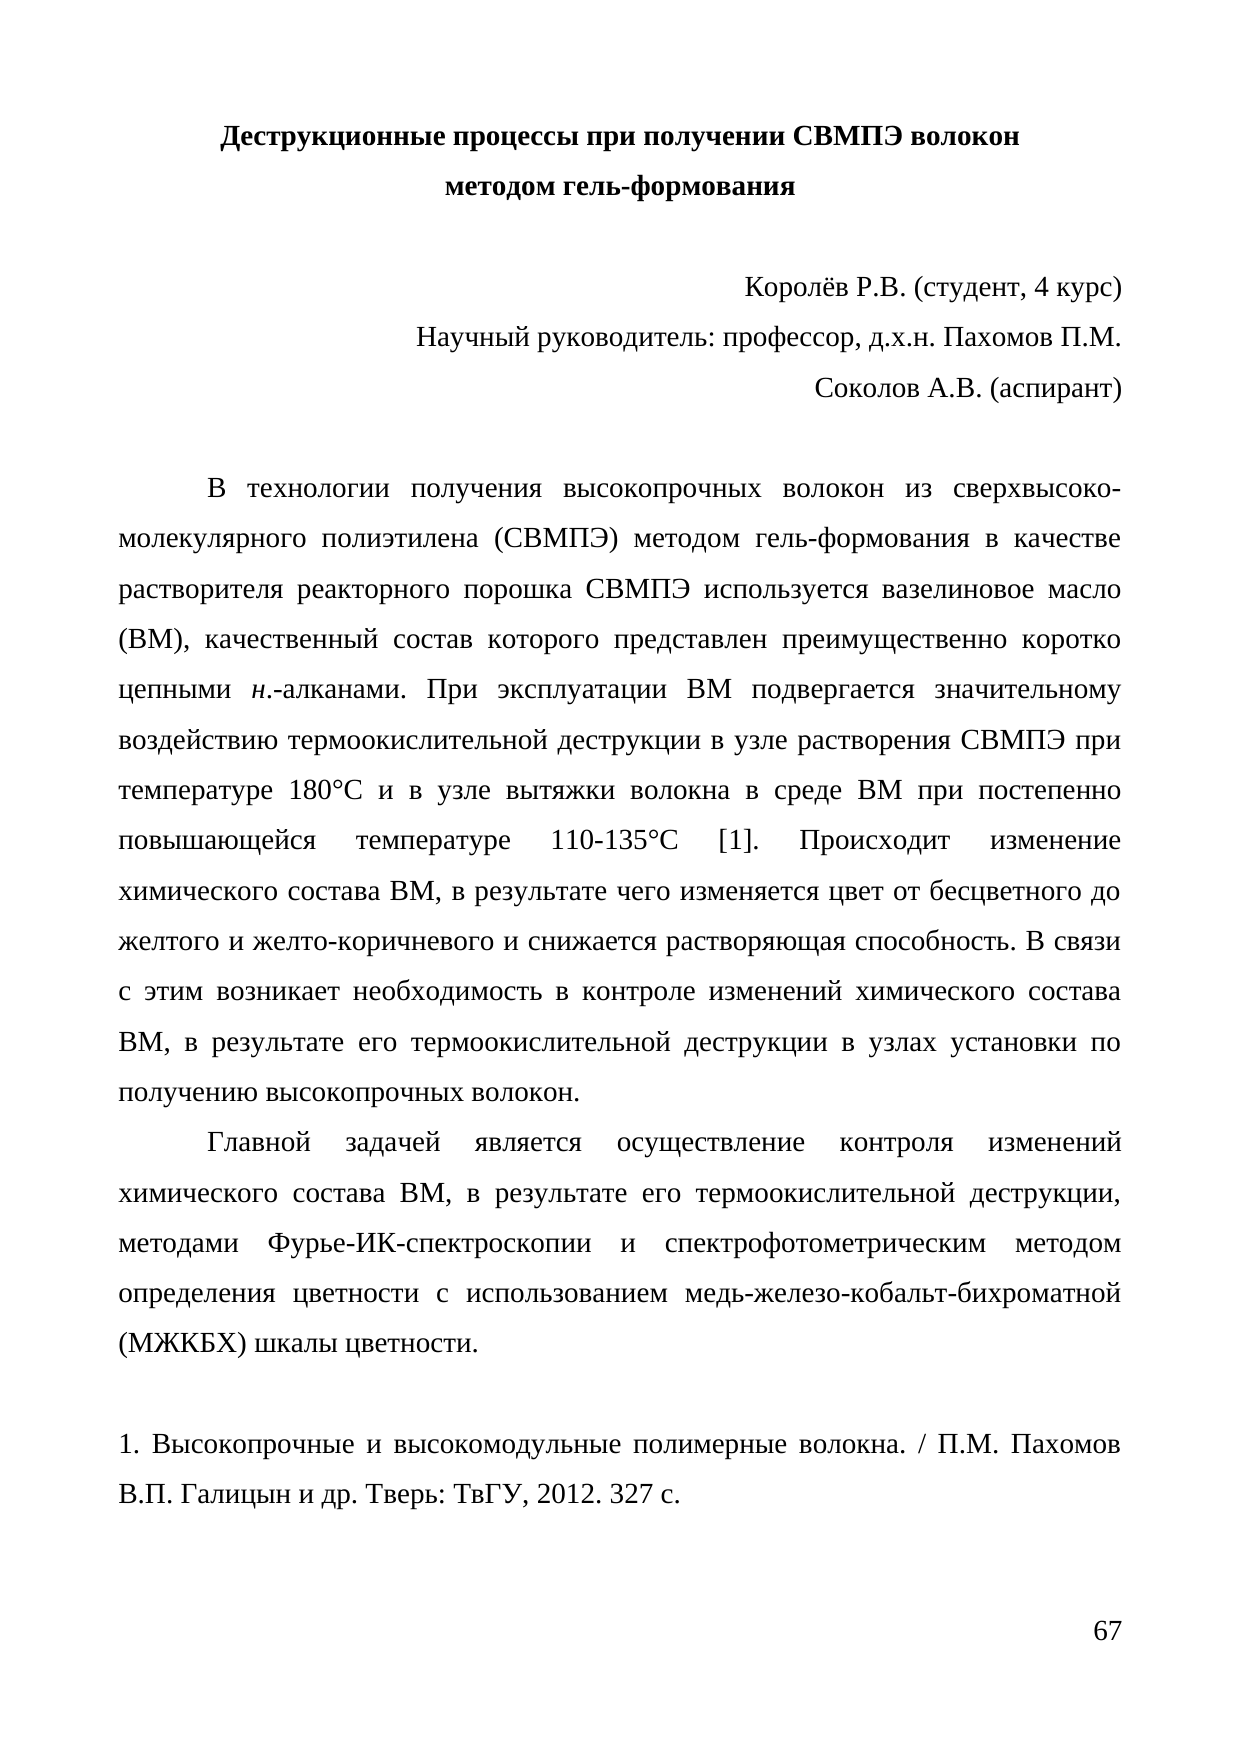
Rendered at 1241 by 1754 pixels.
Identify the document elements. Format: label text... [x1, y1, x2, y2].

text Деструкционные процессы при получении СВМПЭ волокон [118, 118, 1122, 152]
text Соколов А.В. (аспирант) [118, 370, 1122, 403]
text Главной задачей является осуществление контроля изменений химического состава ВМ, в результате его термоокислительной деструкции, методами Фурье-ИК-спектроскопии и спектрофотометрическим методом определения цветности с использованием медь-железо-кобальт-бихроматной (МЖКБХ) шкалы цветности. [118, 1124, 1122, 1359]
text Королёв Р.В. (студент, 4 курс) [118, 269, 1122, 303]
text 1. Высокопрочные и высокомодульные полимерные волокна. / П.М. Пахомов В.П. Галицын и др. Тверь: ТвГУ, 2012. 327 с. [118, 1426, 1122, 1510]
text Научный руководитель: профессор, д.х.н. Пахомов П.М. [118, 319, 1122, 353]
text методом гель-формования [118, 168, 1122, 202]
text В технологии получения высокопрочных волокон из сверхвысоко-молекулярного полиэтилена (СВМПЭ) методом гель-формования в качестве растворителя реакторного порошка СВМПЭ используется вазелиновое масло (ВМ), качественный состав которого представлен преимущественно коротко цепными н.-алканами. При эксплуатации ВМ подвергается значительному воздействию термоокислительной деструкции в узле растворения СВМПЭ при температуре 180°С и в узле вытяжки волокна в среде ВМ при постепенно повышающейся температуре 110-135°С [1]. Происходит изменение химического состава ВМ, в результате чего изменяется цвет от бесцветного до желтого и желто-коричневого и снижается растворяющая способность. В связи с этим возникает необходимость в контроле изменений химического состава ВМ, в результате его термоокислительной деструкции в узлах установки по получению высокопрочных волокон. [118, 470, 1122, 1108]
